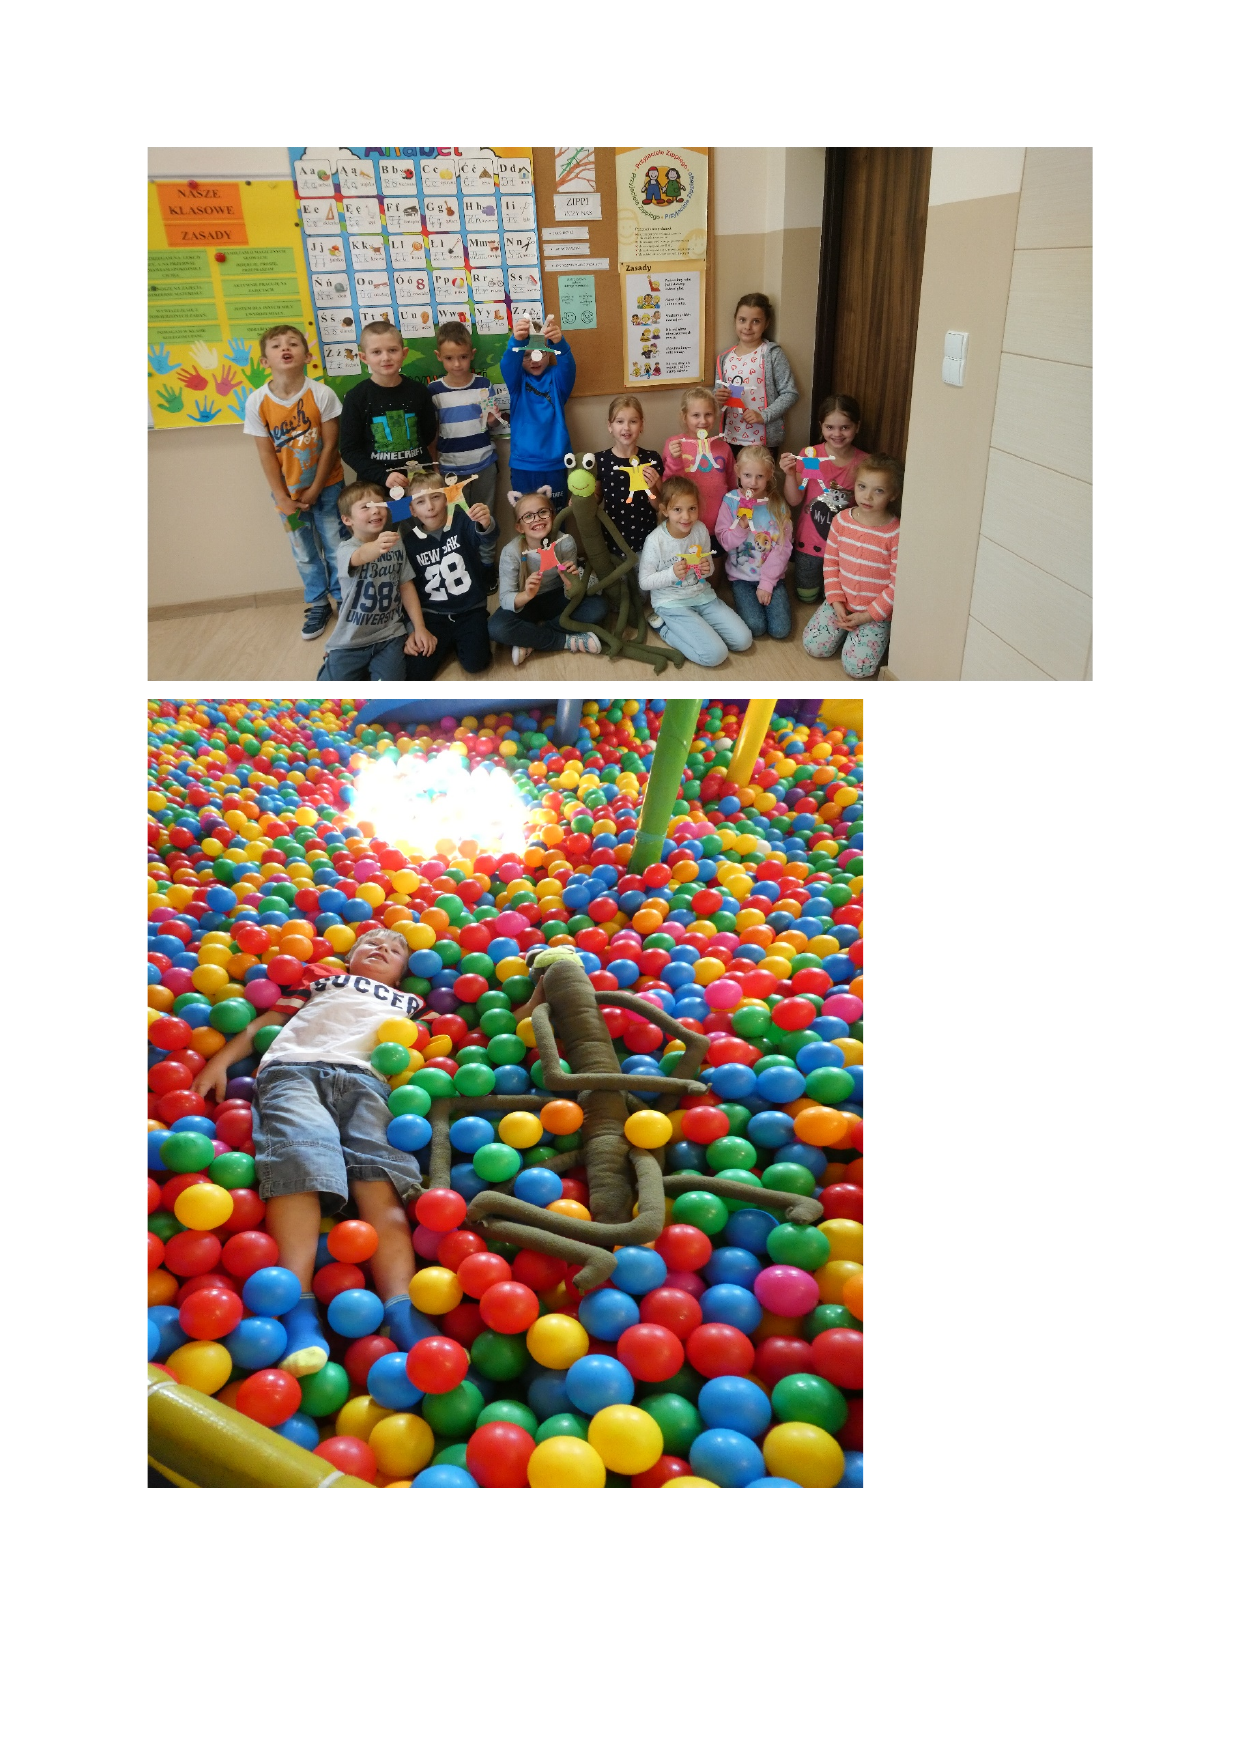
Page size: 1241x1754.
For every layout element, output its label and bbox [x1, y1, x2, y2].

picture [147, 699, 864, 1488]
picture [147, 147, 1093, 681]
